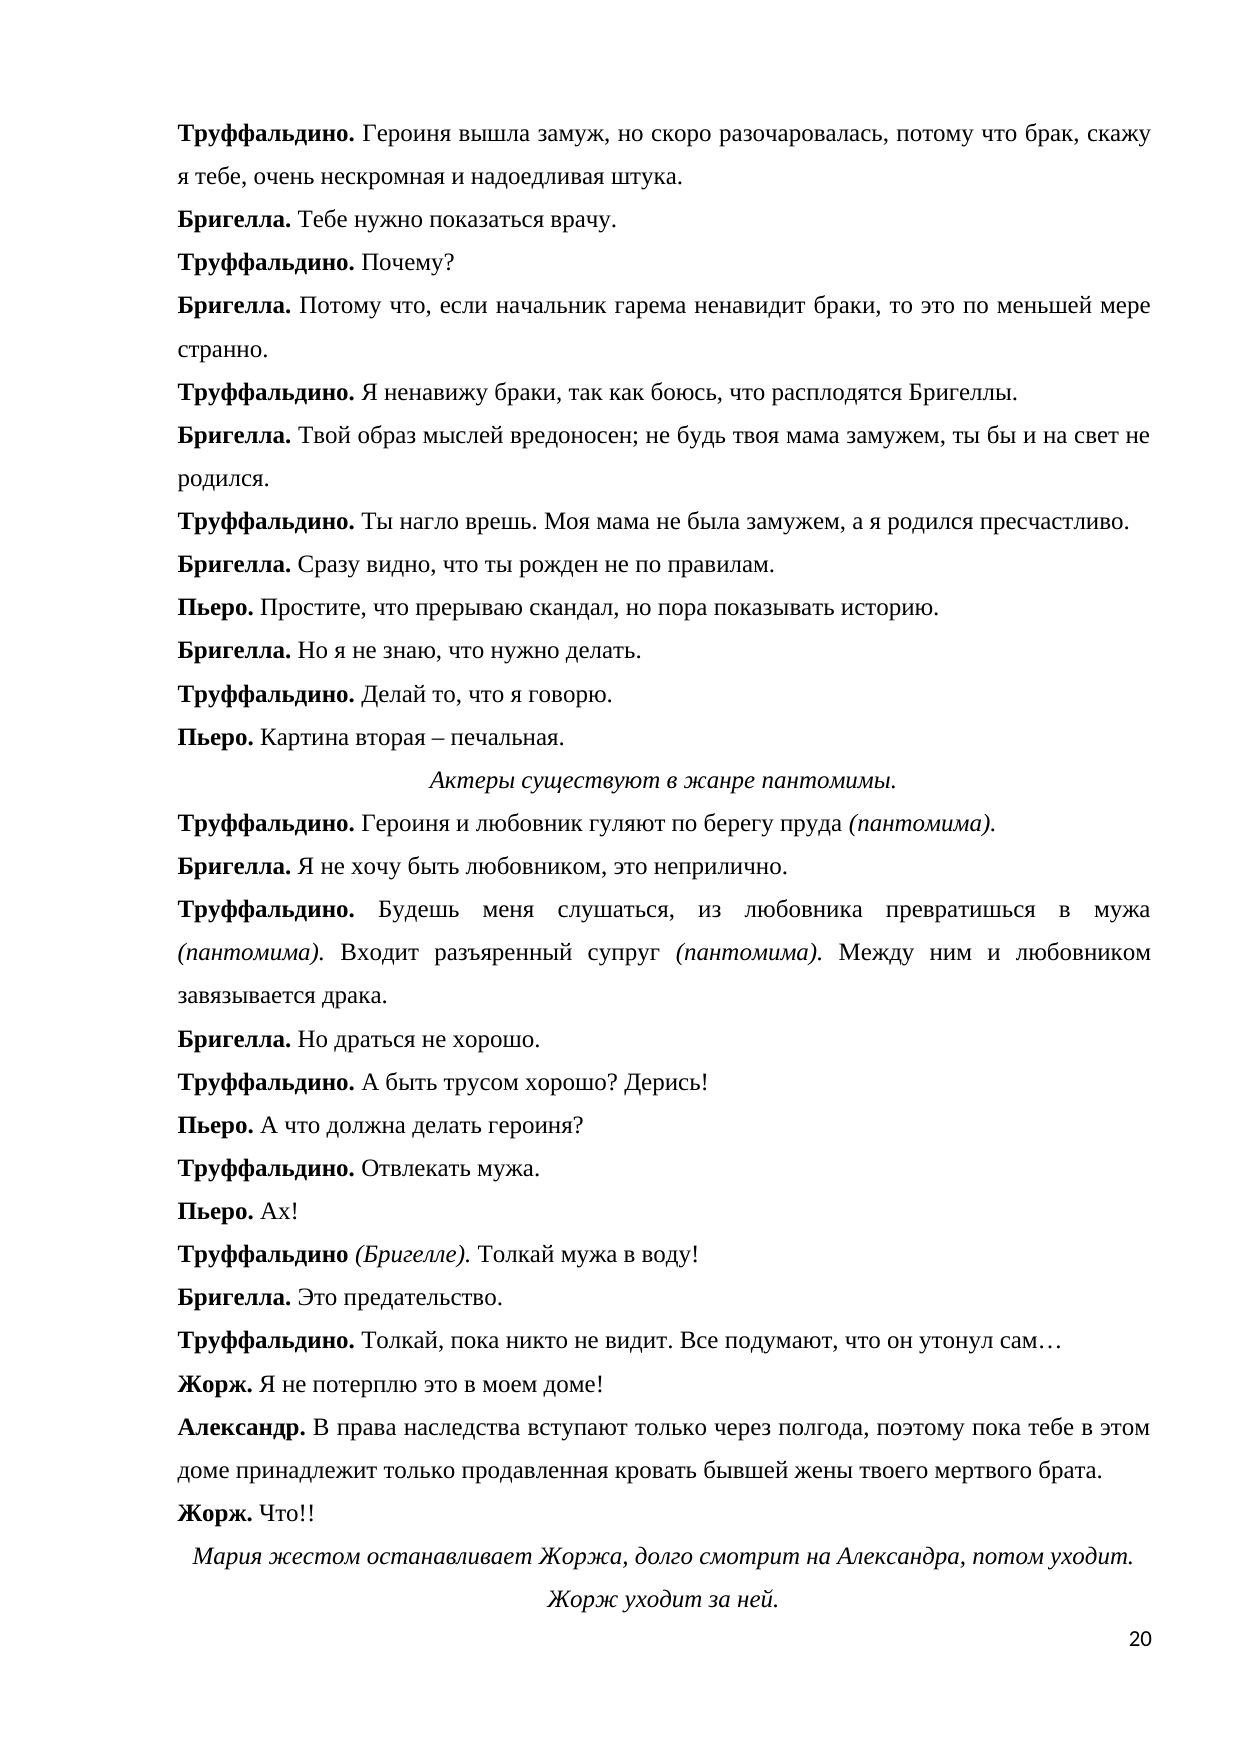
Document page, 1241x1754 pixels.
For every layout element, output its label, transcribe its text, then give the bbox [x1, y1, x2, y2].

text Труффальдино. Будешь меня слушаться, из любовника превратишься в мужа (пантомима). Входит разъяренный супруг (пантомима). Между ним и любовником завязывается драка. [177, 894, 1152, 1009]
text Труффальдино. Делай то, что я говорю. [177, 679, 1152, 707]
text Труффальдино. Ты нагло врешь. Моя мама не была замужем, а я родился пресчастливо. [177, 506, 1152, 535]
text Труффальдино. Почему? [177, 247, 1152, 276]
text Труффальдино. Героиня вышла замуж, но скоро разочаровалась, потому что брак, скажу я тебе, очень нескромная и надоедливая штука. [177, 118, 1152, 190]
text Труффальдино. Отвлекать мужа. [177, 1153, 1152, 1182]
text Бригелла. Но драться не хорошо. [177, 1024, 1152, 1052]
text Жорж. Что!! [177, 1498, 1152, 1527]
text Мария жестом останавливает Жоржа, долго смотрит на Александра, потом уходит. Жорж уходит за ней. [177, 1541, 1152, 1613]
text Пьеро. Простите, что прерываю скандал, но пора показывать историю. [177, 592, 1152, 621]
text Труффальдино. Я ненавижу браки, так как боюсь, что расплодятся Бригеллы. [177, 377, 1152, 406]
text Бригелла. Сразу видно, что ты рожден не по правилам. [177, 549, 1152, 578]
text Бригелла. Тебе нужно показаться врачу. [177, 204, 1152, 233]
text Бригелла. Твой образ мыслей вредоносен; не будь твоя мама замужем, ты бы и на свет не родился. [177, 420, 1152, 492]
text Пьеро. Картина вторая – печальная. [177, 722, 1152, 751]
text Труффальдино. Толкай, пока никто не видит. Все подумают, что он утонул сам… [177, 1326, 1152, 1354]
text Актеры существуют в жанре пантомимы. [177, 765, 1152, 794]
text Труффальдино. Героиня и любовник гуляют по берегу пруда (пантомима). [177, 808, 1152, 837]
text Бригелла. Но я не знаю, что нужно делать. [177, 636, 1152, 664]
text Труффальдино (Бригелле). Толкай мужа в воду! [177, 1239, 1152, 1268]
text Пьеро. А что должна делать героиня? [177, 1110, 1152, 1139]
text Труффальдино. А быть трусом хорошо? Дерись! [177, 1067, 1152, 1096]
text Жорж. Я не потерплю это в моем доме! [177, 1369, 1152, 1397]
text Бригелла. Потому что, если начальник гарема ненавидит браки, то это по меньшей мере странно. [177, 291, 1152, 362]
text Пьеро. Ах! [177, 1196, 1152, 1225]
text Александр. В права наследства вступают только через полгода, поэтому пока тебе в этом доме принадлежит только продавленная кровать бывшей жены твоего мертвого брата. [177, 1412, 1152, 1484]
text Бригелла. Это предательство. [177, 1282, 1152, 1311]
text Бригелла. Я не хочу быть любовником, это неприлично. [177, 851, 1152, 880]
